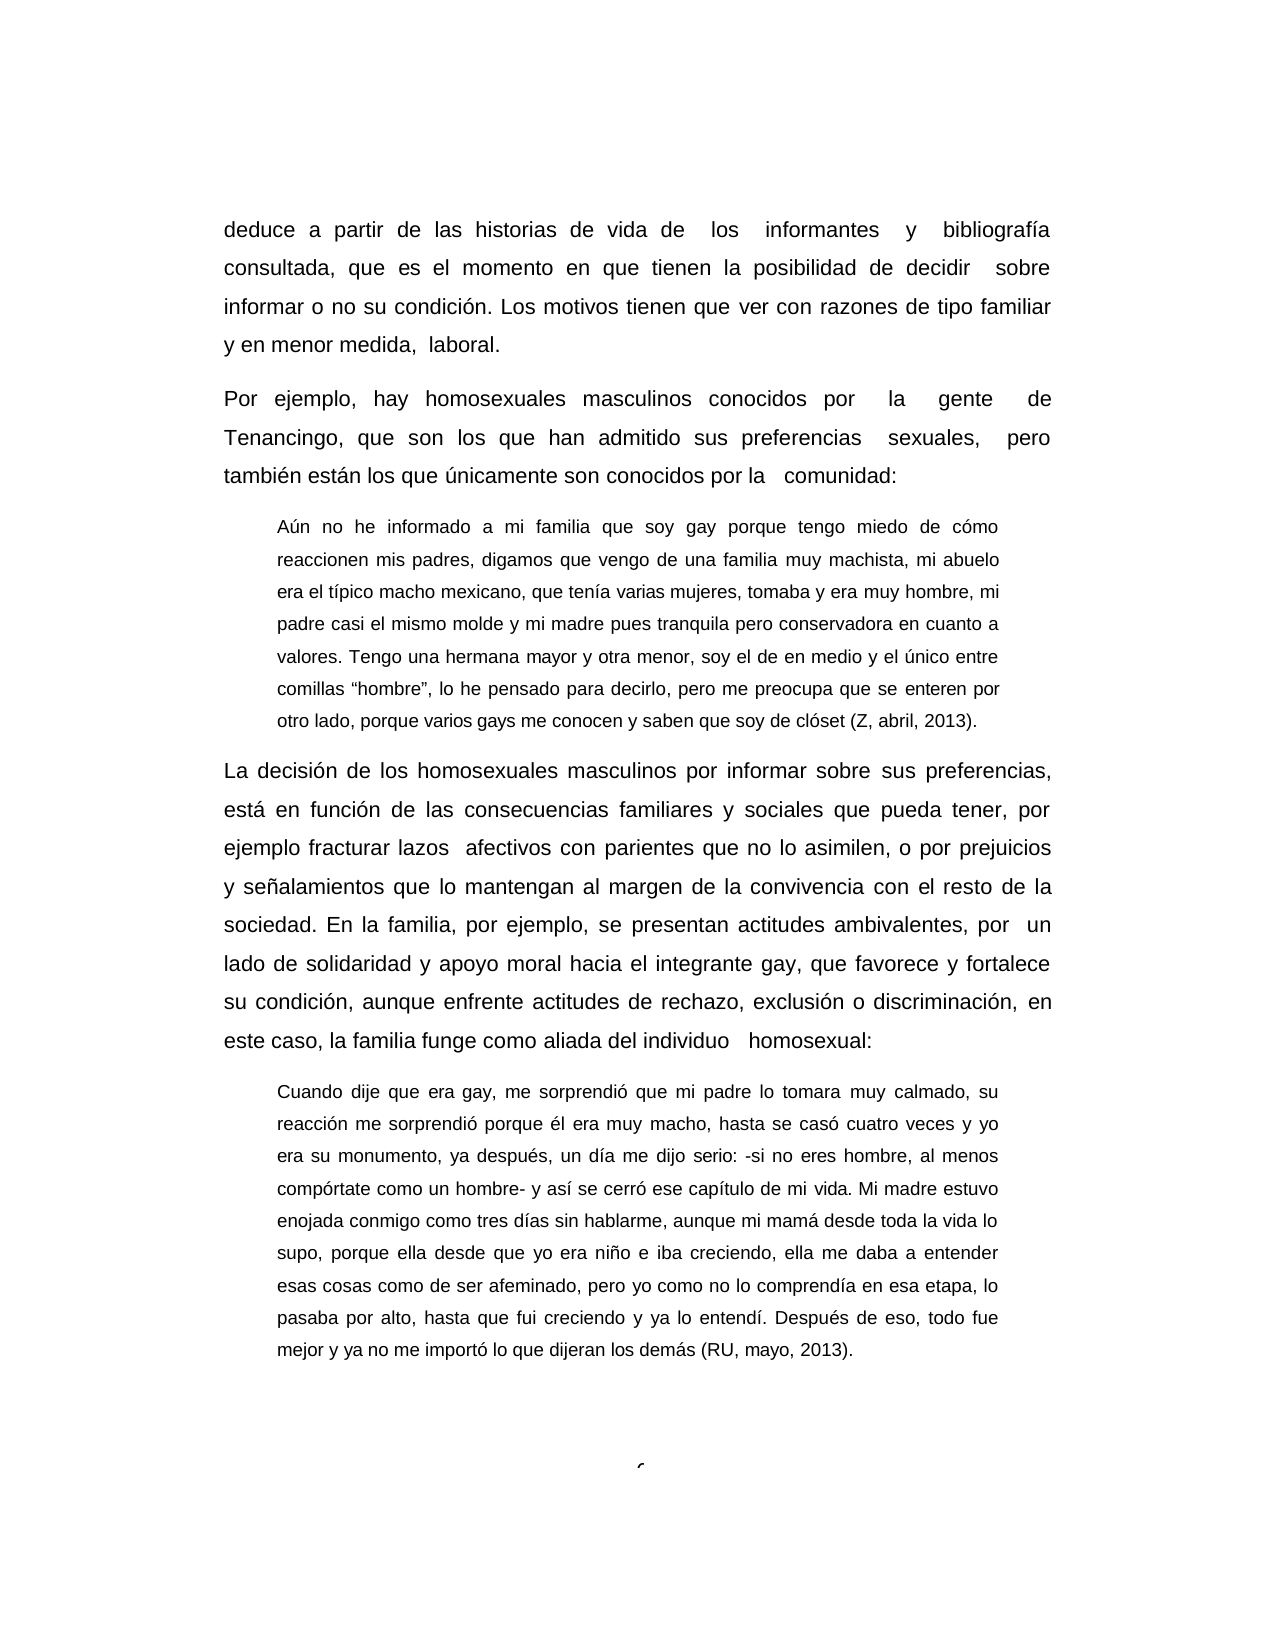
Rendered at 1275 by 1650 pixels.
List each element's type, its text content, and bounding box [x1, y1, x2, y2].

text La decisión de los homosexuales masculinos por informar sobre sus preferencias, está en función de las consecuencias familiares y sociales que pueda tener, por ejemplo fracturar lazos afectivos con parientes que no lo asimilen, o por prejuicios y señalamientos que lo mantengan al margen de la convivencia con el resto de la sociedad. En la familia, por ejemplo, se presentan actitudes ambivalentes, por un lado de solidaridad y apoyo moral hacia el integrante gay, que favorece y fortalece su condición, aunque enfrente actitudes de rechazo, exclusión o discriminación, en este caso, la familia funge como aliada del individuo homosexual: [224, 758, 1052, 1053]
text Cuando dije que era gay, me sorprendió que mi padre lo tomara muy calmado, su reacción me sorprendió porque él era muy macho, hasta se casó cuatro veces y yo era su monumento, ya después, un día me dijo serio: -si no eres hombre, al menos compórtate como un hombre- y así se cerró ese capítulo de mi vida. Mi madre estuvo enojada conmigo como tres días sin hablarme, aunque mi mamá desde toda la vida lo supo, porque ella desde que yo era niño e iba creciendo, ella me daba a entender esas cosas como de ser afeminado, pero yo como no lo comprendía en esa etapa, lo pasaba por alto, hasta que fui creciendo y ya lo entendí. Después de eso, todo fue mejor y ya no me importó lo que dijeran los demás (RU, mayo, 2013). [277, 1081, 999, 1361]
text Aún no he informado a mi familia que soy gay porque tengo miedo de cómo reaccionen mis padres, digamos que vengo de una familia muy machista, mi abuelo era el típico macho mexicano, que tenía varias mujeres, tomaba y era muy hombre, mi padre casi el mismo molde y mi madre pues tranquila pero conservadora en cuanto a valores. Tengo una hermana mayor y otra menor, soy el de en medio y el único entre comillas “hombre”, lo he pensado para decirlo, pero me preocupa que se enteren por otro lado, porque varios gays me conocen y saben que soy de clóset (Z, abril, 2013). [277, 516, 1000, 732]
text deduce a partir de las historias de vida de los informantes y bibliografía consultada, que es el momento en que tienen la posibilidad de decidir sobre informar o no su condición. Los motivos tienen que ver con razones de tipo familiar y en menor medida, laboral. [224, 217, 1051, 357]
text Por ejemplo, hay homosexuales masculinos conocidos por la gente de Tenancingo, que son los que han admitido sus preferencias sexuales, pero también están los que únicamente son conocidos por la comunidad: [223, 386, 1052, 488]
